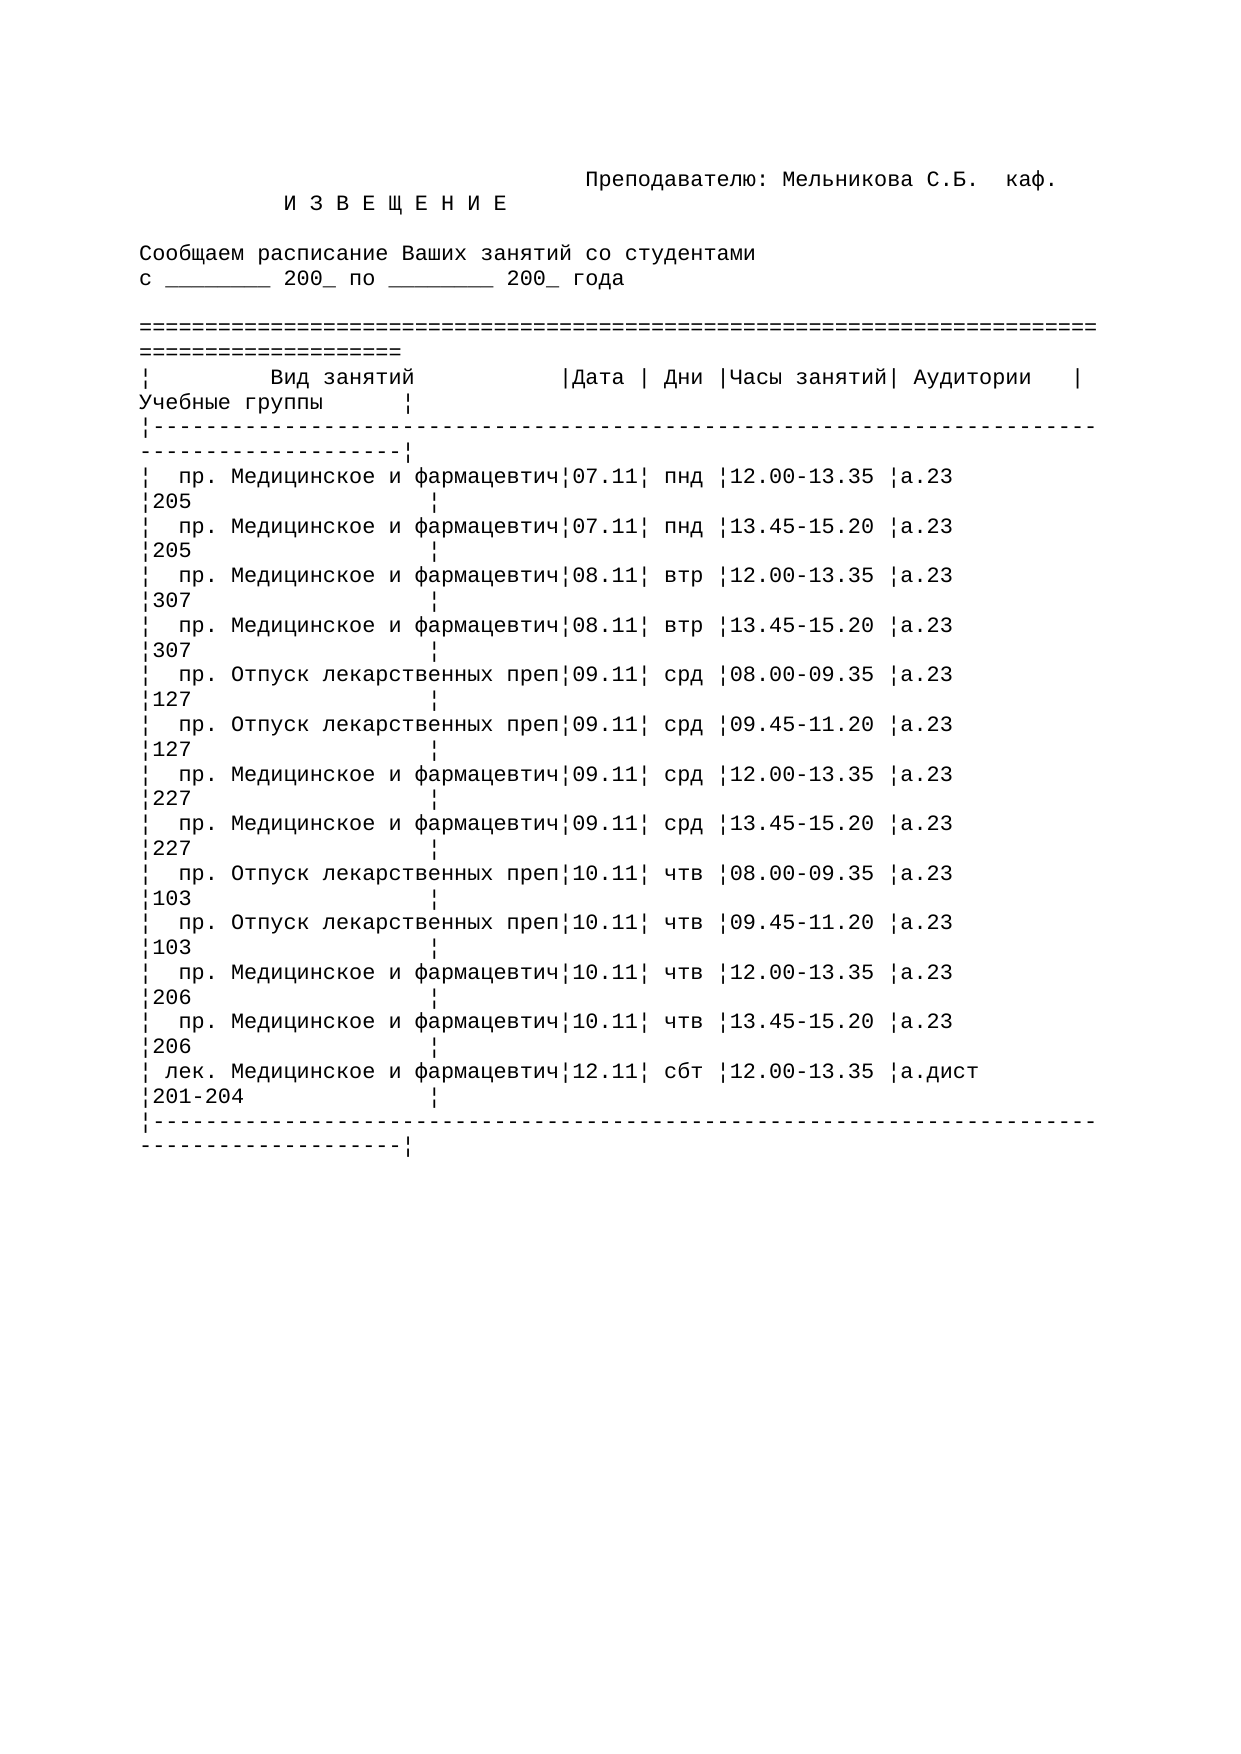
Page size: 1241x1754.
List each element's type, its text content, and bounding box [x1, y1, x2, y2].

text ¦ пр. Отпуск лекарственных преп¦10.11¦ чтв ¦09.45-11.20 ¦а.23 ¦103 ¦ [139, 911, 1101, 961]
text ¦ пр. Медицинское и фармацевтич¦08.11¦ втp ¦13.45-15.20 ¦а.23 ¦307 ¦ [139, 614, 1101, 663]
text ¦ пр. Отпуск лекарственных преп¦10.11¦ чтв ¦08.00-09.35 ¦а.23 ¦103 ¦ [139, 862, 1101, 911]
text ¦ Вид занятий |Дата | Дни |Часы занятий| Аудитории | Учебные группы ¦ [139, 366, 1101, 416]
text ¦--------------------------------------------------------------------------------------------¦ [139, 1110, 1101, 1159]
text Преподавателю: Мельникова С.Б. каф. [139, 168, 1101, 192]
text ============================================================================================= [139, 316, 1101, 366]
text И З В Е Щ Е Н И Е [139, 192, 1101, 217]
text ¦ пр. Медицинское и фармацевтич¦10.11¦ чтв ¦12.00-13.35 ¦а.23 ¦206 ¦ [139, 961, 1101, 1011]
text ¦--------------------------------------------------------------------------------------------¦ [139, 416, 1101, 465]
text ¦ пр. Медицинское и фармацевтич¦09.11¦ сpд ¦13.45-15.20 ¦а.23 ¦227 ¦ [139, 812, 1101, 862]
text с ________ 200_ по ________ 200_ года [139, 267, 1101, 292]
text ¦ лек. Медицинское и фармацевтич¦12.11¦ сбт ¦12.00-13.35 ¦а.дист ¦201-204 ¦ [139, 1060, 1101, 1110]
text ¦ пр. Медицинское и фармацевтич¦07.11¦ пнд ¦12.00-13.35 ¦а.23 ¦205 ¦ [139, 465, 1101, 515]
text Сообщаем расписание Ваших занятий со студентами [139, 242, 1101, 267]
text ¦ пр. Отпуск лекарственных преп¦09.11¦ сpд ¦09.45-11.20 ¦а.23 ¦127 ¦ [139, 713, 1101, 763]
text ¦ пр. Медицинское и фармацевтич¦10.11¦ чтв ¦13.45-15.20 ¦а.23 ¦206 ¦ [139, 1011, 1101, 1060]
text ¦ пр. Медицинское и фармацевтич¦07.11¦ пнд ¦13.45-15.20 ¦а.23 ¦205 ¦ [139, 515, 1101, 564]
text ¦ пр. Медицинское и фармацевтич¦08.11¦ втp ¦12.00-13.35 ¦а.23 ¦307 ¦ [139, 564, 1101, 614]
text ¦ пр. Отпуск лекарственных преп¦09.11¦ сpд ¦08.00-09.35 ¦а.23 ¦127 ¦ [139, 663, 1101, 713]
text ¦ пр. Медицинское и фармацевтич¦09.11¦ сpд ¦12.00-13.35 ¦а.23 ¦227 ¦ [139, 763, 1101, 812]
